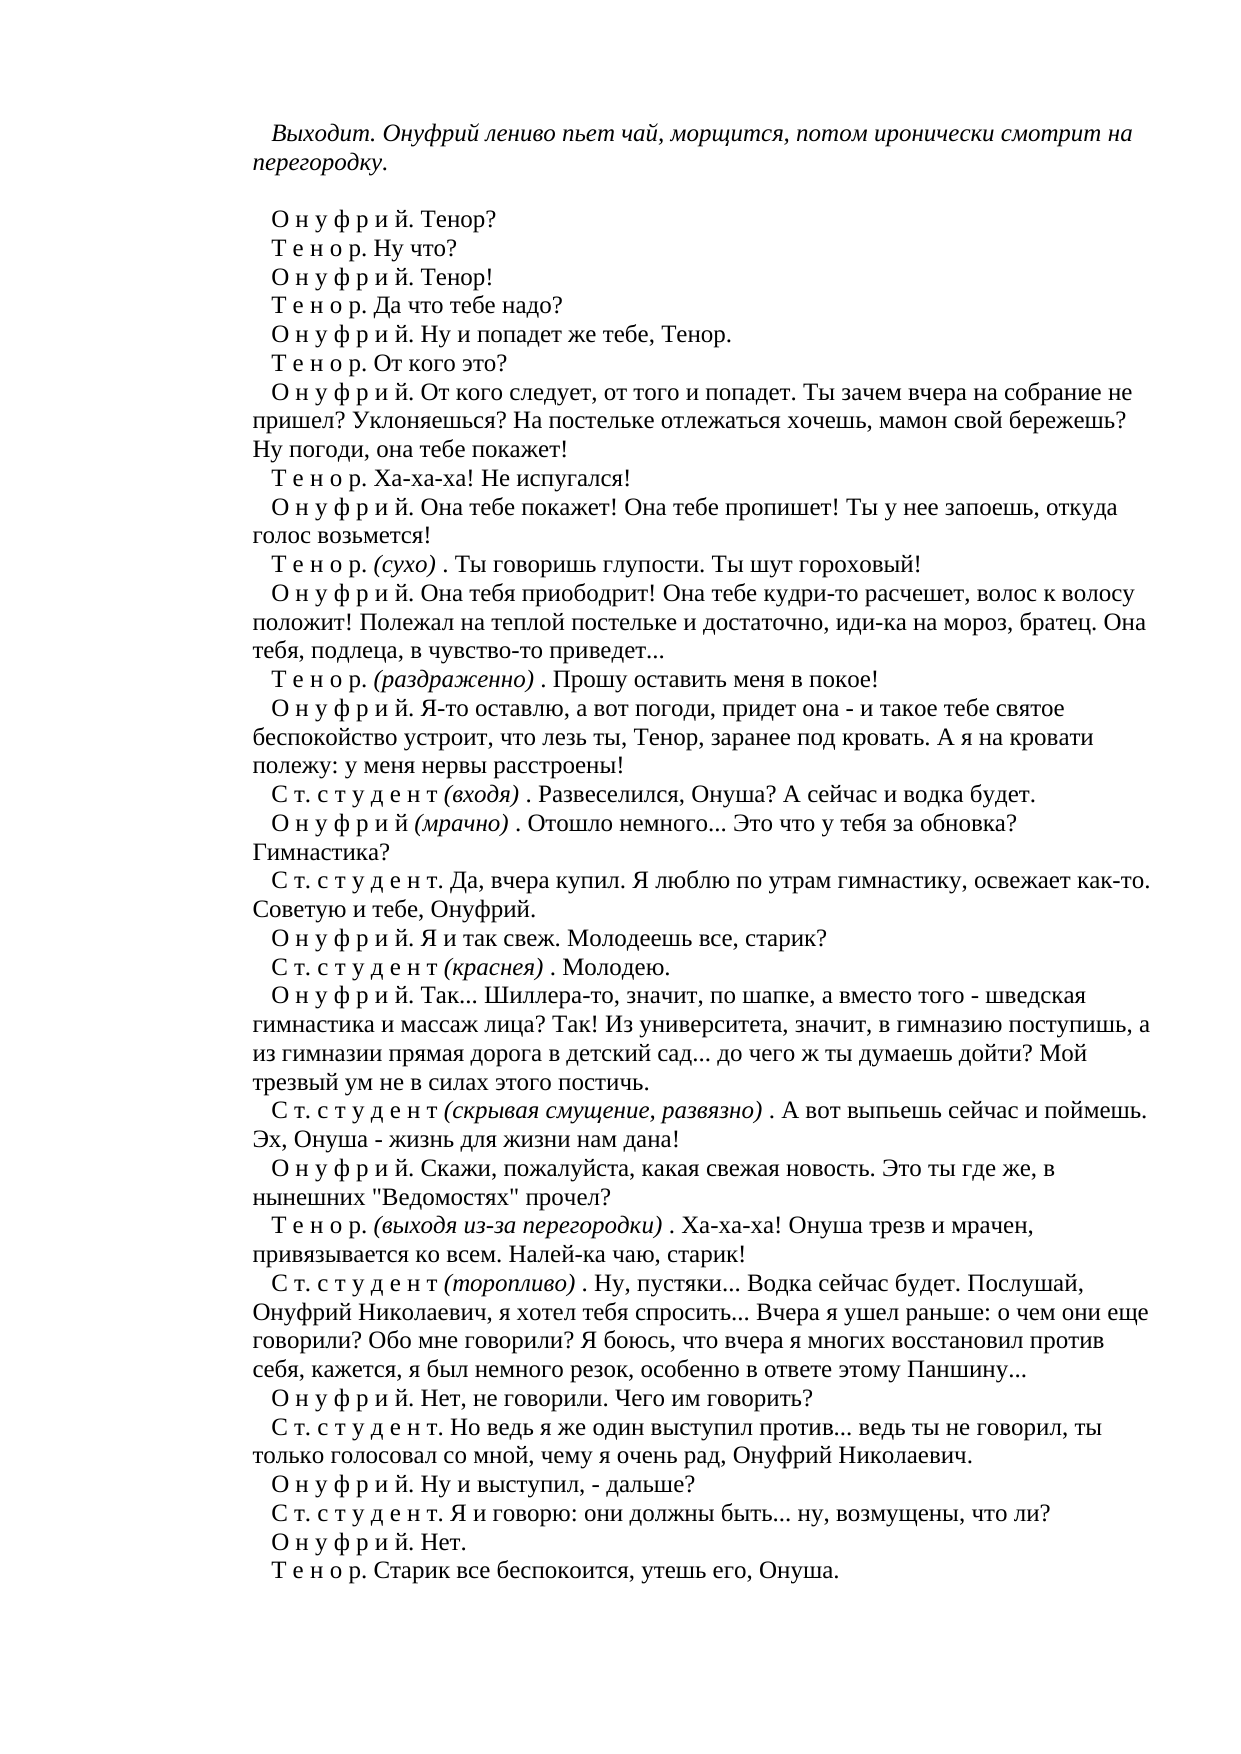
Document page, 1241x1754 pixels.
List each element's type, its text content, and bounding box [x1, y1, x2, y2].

text С т. с т у д е н т (торопливо) . Ну, пустяки... Водка сейчас будет. Послушай, Онуфрий Николаевич, я хотел тебя спросить... Вчера я ушел раньше: о чем они еще говорили? Обо мне говорили? Я боюсь, что вчера я многих восстановил против себя, кажется, я был немного резок, особенно в ответе этому Паншину... [252, 1268, 1152, 1383]
text С т. с т у д е н т (скрывая смущение, развязно) . А вот выпьешь сейчас и поймешь. Эх, Онуша - жизнь для жизни нам дана! [252, 1096, 1152, 1153]
text Т е н о р. (сухо) . Ты говоришь глупости. Ты шут гороховый! [252, 549, 1152, 578]
text Выходит. Онуфрий лениво пьет чай, морщится, потом иронически смотрит на перегородку. [252, 118, 1152, 176]
text Т е н о р. (раздраженно) . Прошу оставить меня в покое! [252, 664, 1152, 693]
text С т. с т у д е н т (входя) . Развеселился, Онуша? А сейчас и водка будет. [252, 779, 1152, 808]
text О н у ф р и й. Так... Шиллера-то, значит, по шапке, а вместо того - шведская гимнастика и массаж лица? Так! Из университета, значит, в гимназию поступишь, а из гимназии прямая дорога в детский сад... до чего ж ты думаешь дойти? Мой трезвый ум не в силах этого постичь. [252, 981, 1152, 1096]
text Т е н о р. Да что тебе надо? [252, 291, 1152, 319]
text О н у ф р и й. Тенор! [252, 262, 1152, 291]
text С т. с т у д е н т. Да, вчера купил. Я люблю по утрам гимнастику, освежает как-то. Советую и тебе, Онуфрий. [252, 866, 1152, 923]
text С т. с т у д е н т (краснея) . Молодею. [252, 952, 1152, 981]
text Т е н о р. Ха-ха-ха! Не испугался! [252, 463, 1152, 492]
text Т е н о р. Ну что? [252, 233, 1152, 262]
text Т е н о р. (выходя из-за перегородки) . Ха-ха-ха! Онуша трезв и мрачен, привязывается ко всем. Налей-ка чаю, старик! [252, 1211, 1152, 1268]
text О н у ф р и й. Ну и попадет же тебе, Тенор. [252, 319, 1152, 348]
text Т е н о р. Старик все беспокоится, утешь его, Онуша. [252, 1556, 1152, 1584]
text О н у ф р и й. Нет, не говорили. Чего им говорить? [252, 1383, 1152, 1412]
text С т. с т у д е н т. Я и говорю: они должны быть... ну, возмущены, что ли? [252, 1498, 1152, 1527]
text Т е н о р. От кого это? [252, 348, 1152, 377]
text С т. с т у д е н т. Но ведь я же один выступил против... ведь ты не говорил, ты только голосовал со мной, чему я очень рад, Онуфрий Николаевич. [252, 1412, 1152, 1469]
text О н у ф р и й. Тенор? [252, 204, 1152, 233]
text О н у ф р и й. Скажи, пожалуйста, какая свежая новость. Это ты где же, в нынешних "Ведомостях" прочел? [252, 1153, 1152, 1211]
text О н у ф р и й. Она тебя приободрит! Она тебе кудри-то расчешет, волос к волосу положит! Полежал на теплой постельке и достаточно, иди-ка на мороз, братец. Она тебя, подлеца, в чувство-то приведет... [252, 578, 1152, 664]
text О н у ф р и й. Ну и выступил, - дальше? [252, 1469, 1152, 1498]
text О н у ф р и й. Я-то оставлю, а вот погоди, придет она - и такое тебе святое беспокойство устроит, что лезь ты, Тенор, заранее под кровать. А я на кровати полежу: у меня нервы расстроены! [252, 693, 1152, 779]
text О н у ф р и й. Она тебе покажет! Она тебе пропишет! Ты у нее запоешь, откуда голос возьмется! [252, 492, 1152, 549]
text О н у ф р и й. Нет. [252, 1527, 1152, 1556]
text О н у ф р и й. От кого следует, от того и попадет. Ты зачем вчера на собрание не пришел? Уклоняешься? На постельке отлежаться хочешь, мамон свой бережешь? Ну погоди, она тебе покажет! [252, 377, 1152, 463]
text О н у ф р и й (мрачно) . Отошло немного... Это что у тебя за обновка? Гимнастика? [252, 808, 1152, 866]
text О н у ф р и й. Я и так свеж. Молодеешь все, старик? [252, 923, 1152, 952]
